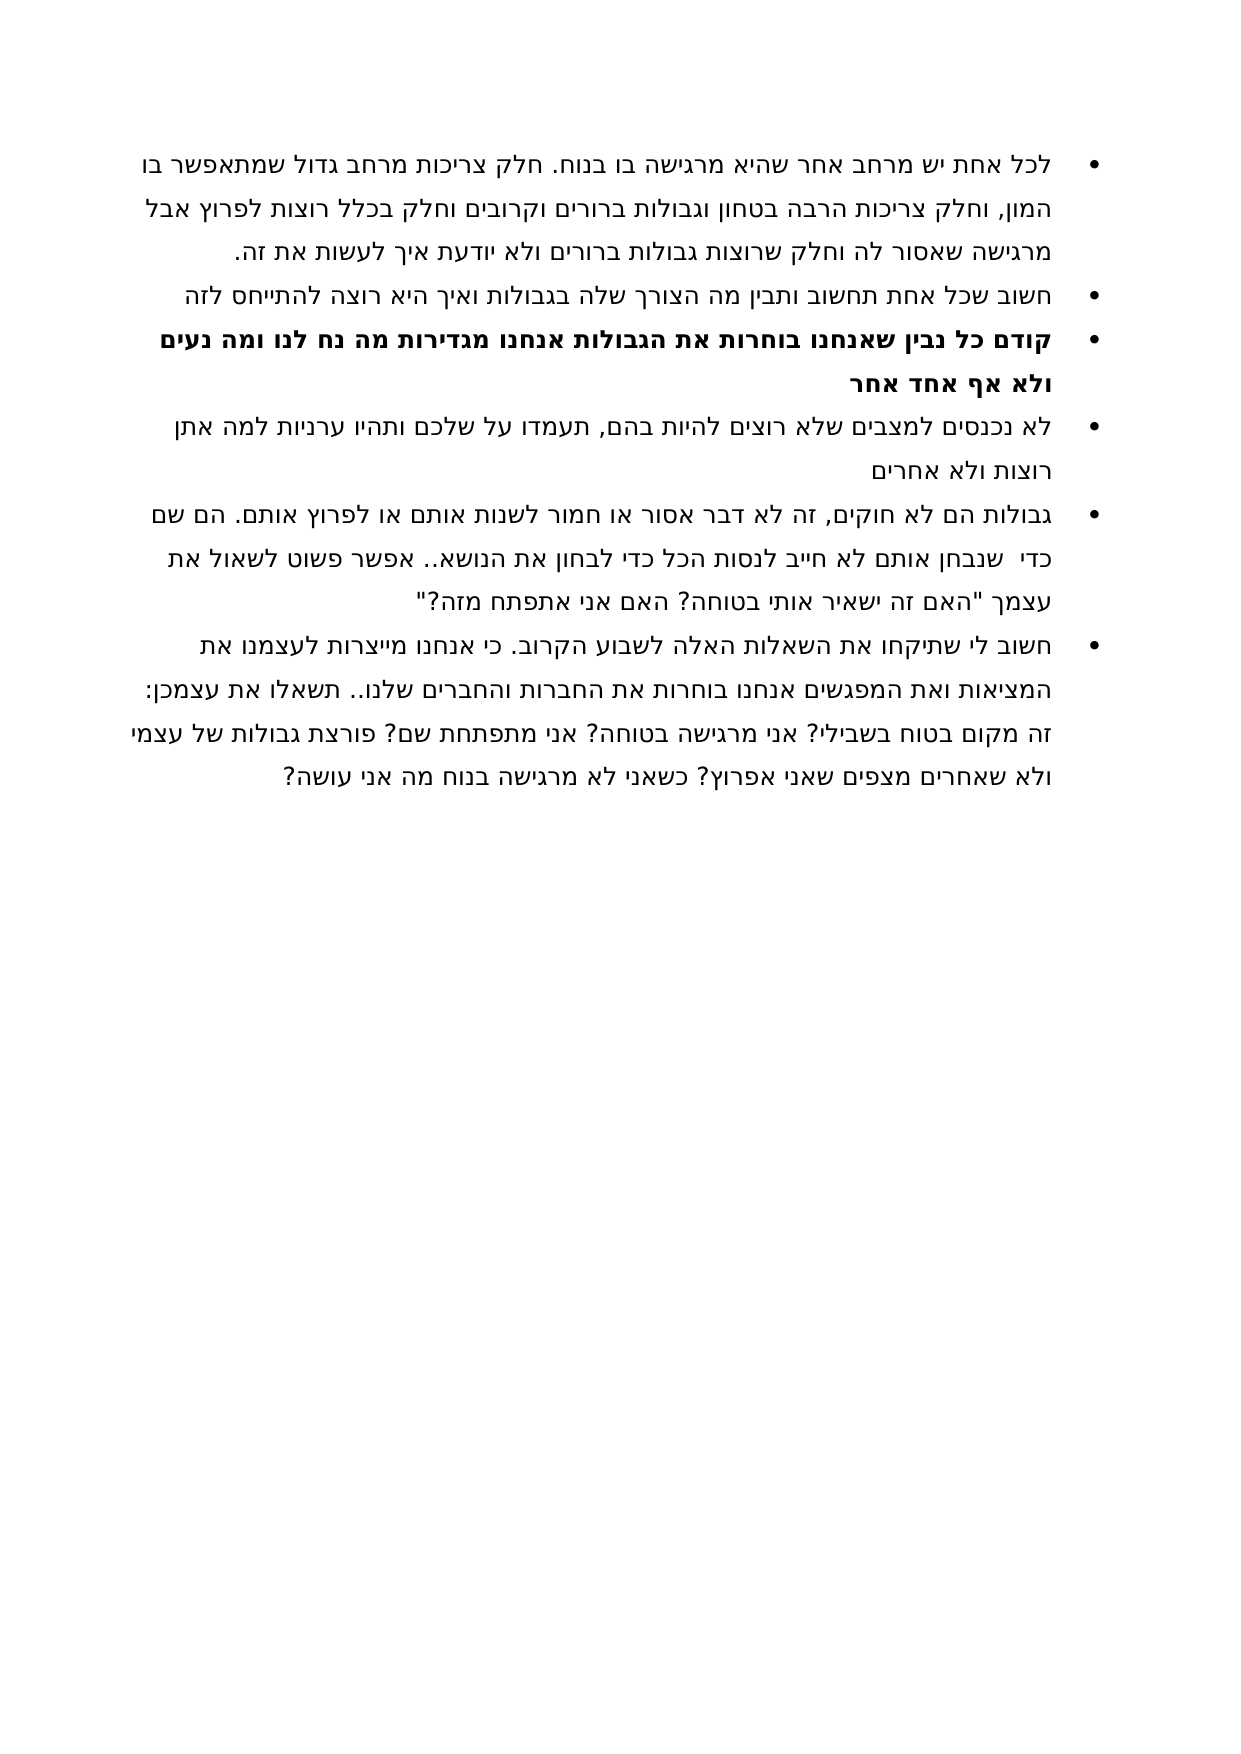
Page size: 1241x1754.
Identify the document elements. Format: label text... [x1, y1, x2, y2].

list לא נכנסים למצבים שלא רוצים להיות בהם, תעמדו על שלכם ותהיו ערניות למה אתן רוצות ולא אחרים [112, 412, 1090, 485]
list חשוב שכל אחת תחשוב ותבין מה הצורך שלה בגבולות ואיך היא רוצה להתייחס לזה [112, 281, 1090, 310]
list קודם כל נבין שאנחנו בוחרות את הגבולות אנחנו מגדירות מה נח לנו ומה נעים ולא אף אחד אחר [112, 325, 1090, 398]
list לכל אחת יש מרחב אחר שהיא מרגישה בו בנוח. חלק צריכות מרחב גדול שמתאפשר בו המון, וחלק צריכות הרבה בטחון וגבולות ברורים וקרובים וחלק בכלל רוצות לפרוץ אבל מרגישה שאסור לה וחלק שרוצות גבולות ברורים ולא יודעת איך לעשות את זה. [112, 150, 1090, 267]
list גבולות הם לא חוקים, זה לא דבר אסור או חמור לשנות אותם או לפרוץ אותם. הם שם כדי שנבחן אותם לא חייב לנסות הכל כדי לבחון את הנושא.. אפשר פשוט לשאול את עצמך "האם זה ישאיר אותי בטוחה? האם אני אתפתח מזה?" [112, 500, 1090, 617]
list חשוב לי שתיקחו את השאלות האלה לשבוע הקרוב. כי אנחנו מייצרות לעצמנו את המציאות ואת המפגשים אנחנו בוחרות את החברות והחברים שלנו.. תשאלו את עצמכן: זה מקום בטוח בשבילי? אני מרגישה בטוחה? אני מתפתחת שם? פורצת גבולות של עצמי ולא שאחרים מצפים שאני אפרוץ? כשאני לא מרגישה בנוח מה אני עושה? [112, 631, 1090, 792]
